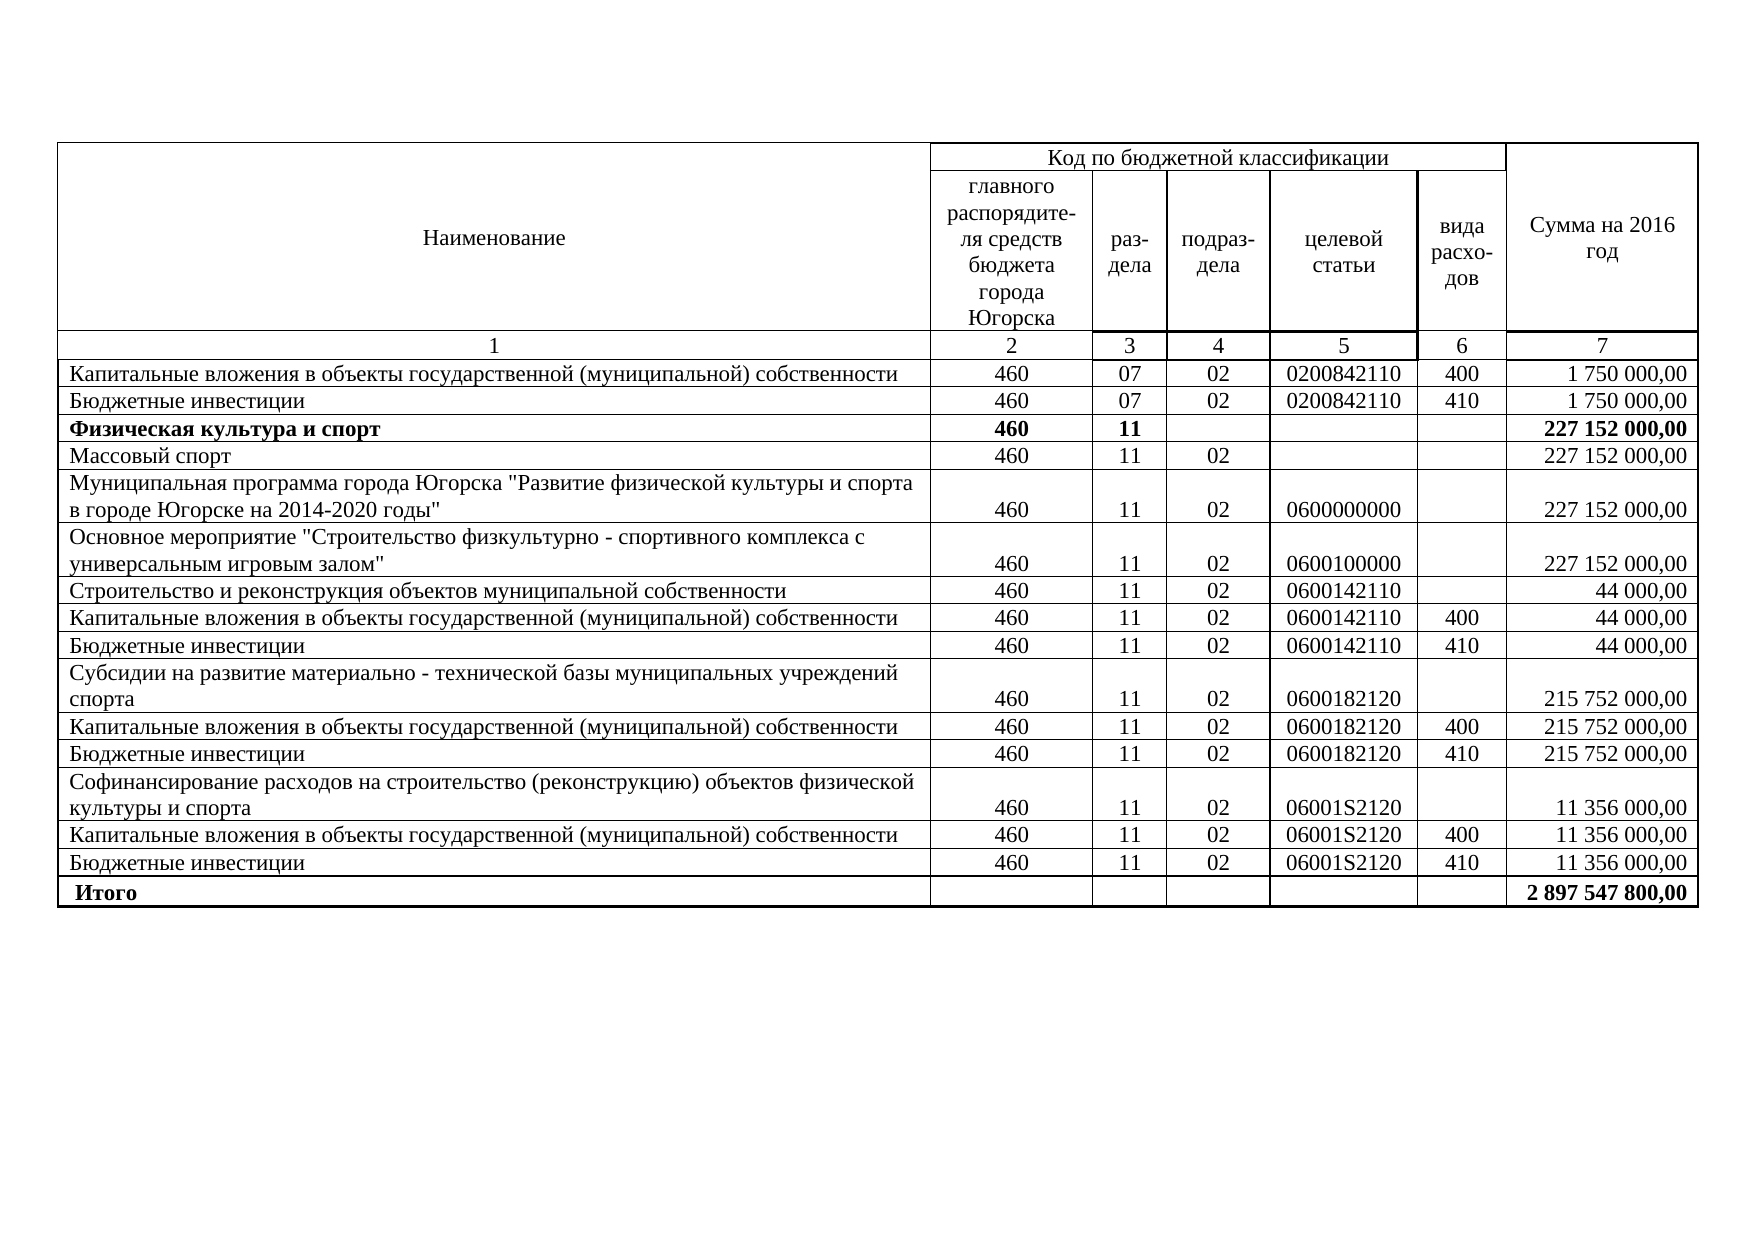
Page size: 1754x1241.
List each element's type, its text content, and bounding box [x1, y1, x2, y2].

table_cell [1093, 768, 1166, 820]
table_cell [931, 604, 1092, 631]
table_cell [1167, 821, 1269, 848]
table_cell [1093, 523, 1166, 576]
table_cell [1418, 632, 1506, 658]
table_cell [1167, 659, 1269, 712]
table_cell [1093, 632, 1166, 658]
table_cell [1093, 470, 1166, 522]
table_cell 4 [1168, 333, 1269, 359]
table_cell 3 [1093, 333, 1166, 359]
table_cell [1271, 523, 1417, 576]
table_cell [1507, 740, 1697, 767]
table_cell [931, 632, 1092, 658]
table_cell целевой статьи [1271, 171, 1416, 330]
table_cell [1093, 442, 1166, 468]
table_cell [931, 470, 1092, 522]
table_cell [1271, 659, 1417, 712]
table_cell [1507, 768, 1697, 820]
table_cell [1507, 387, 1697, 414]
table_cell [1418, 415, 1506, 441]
table_cell вида расхо-дов [1419, 171, 1506, 330]
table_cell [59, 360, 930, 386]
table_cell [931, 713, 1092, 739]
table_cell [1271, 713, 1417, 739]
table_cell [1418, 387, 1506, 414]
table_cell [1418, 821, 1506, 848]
table_cell главного распорядите-ля средств бюджета города Югорска [931, 171, 1092, 330]
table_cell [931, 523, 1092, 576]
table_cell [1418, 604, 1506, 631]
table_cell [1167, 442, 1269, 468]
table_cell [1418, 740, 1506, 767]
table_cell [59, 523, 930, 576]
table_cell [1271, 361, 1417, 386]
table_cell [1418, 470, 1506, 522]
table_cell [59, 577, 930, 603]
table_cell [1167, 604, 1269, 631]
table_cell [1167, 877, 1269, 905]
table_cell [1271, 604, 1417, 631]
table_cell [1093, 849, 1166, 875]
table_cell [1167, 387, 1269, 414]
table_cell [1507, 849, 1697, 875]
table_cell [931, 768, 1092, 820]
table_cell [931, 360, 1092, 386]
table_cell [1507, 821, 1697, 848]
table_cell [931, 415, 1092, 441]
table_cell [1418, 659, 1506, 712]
table_header Сумма на 2016 год [1507, 144, 1697, 330]
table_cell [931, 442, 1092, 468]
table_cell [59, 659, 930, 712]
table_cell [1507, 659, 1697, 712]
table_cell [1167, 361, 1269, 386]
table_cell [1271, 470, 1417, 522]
table_cell 5 [1271, 333, 1416, 359]
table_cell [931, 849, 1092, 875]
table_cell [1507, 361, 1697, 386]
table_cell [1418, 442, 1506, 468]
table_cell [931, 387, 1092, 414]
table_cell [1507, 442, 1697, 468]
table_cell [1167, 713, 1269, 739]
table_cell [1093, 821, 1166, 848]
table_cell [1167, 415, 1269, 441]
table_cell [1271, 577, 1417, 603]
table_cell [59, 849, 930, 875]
table_cell подраз-дела [1168, 171, 1269, 330]
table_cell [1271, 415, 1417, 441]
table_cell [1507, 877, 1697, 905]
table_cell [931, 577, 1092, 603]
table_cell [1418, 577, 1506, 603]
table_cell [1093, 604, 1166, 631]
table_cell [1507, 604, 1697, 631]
table_header Наименование [58, 143, 930, 330]
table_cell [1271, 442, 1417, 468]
table_cell 7 [1507, 333, 1697, 359]
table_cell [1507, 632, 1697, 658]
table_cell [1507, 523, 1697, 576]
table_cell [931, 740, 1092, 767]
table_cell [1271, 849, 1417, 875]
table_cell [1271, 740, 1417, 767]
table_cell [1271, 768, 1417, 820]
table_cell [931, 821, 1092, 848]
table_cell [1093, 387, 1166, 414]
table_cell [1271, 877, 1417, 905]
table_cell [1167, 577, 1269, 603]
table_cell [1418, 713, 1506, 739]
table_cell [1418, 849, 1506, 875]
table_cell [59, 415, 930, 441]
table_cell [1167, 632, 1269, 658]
table_header Код по бюджетной классификации [931, 144, 1505, 170]
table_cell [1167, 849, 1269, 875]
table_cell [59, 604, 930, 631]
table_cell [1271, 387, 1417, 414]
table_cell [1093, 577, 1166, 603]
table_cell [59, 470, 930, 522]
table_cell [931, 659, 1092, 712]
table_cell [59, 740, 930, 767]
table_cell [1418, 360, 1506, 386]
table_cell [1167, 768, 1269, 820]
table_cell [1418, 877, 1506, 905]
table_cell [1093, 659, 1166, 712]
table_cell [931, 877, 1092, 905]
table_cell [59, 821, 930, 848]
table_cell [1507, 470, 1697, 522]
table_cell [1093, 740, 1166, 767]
table_cell 1 [58, 331, 930, 359]
table_cell 2 [931, 331, 1092, 359]
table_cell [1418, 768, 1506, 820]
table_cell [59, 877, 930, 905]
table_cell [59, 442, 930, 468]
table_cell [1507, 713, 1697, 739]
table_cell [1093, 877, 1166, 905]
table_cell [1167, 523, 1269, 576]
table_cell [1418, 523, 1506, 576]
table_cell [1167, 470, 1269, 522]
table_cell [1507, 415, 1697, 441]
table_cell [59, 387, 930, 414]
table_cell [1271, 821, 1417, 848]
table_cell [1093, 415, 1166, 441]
table_cell раз-дела [1093, 171, 1166, 330]
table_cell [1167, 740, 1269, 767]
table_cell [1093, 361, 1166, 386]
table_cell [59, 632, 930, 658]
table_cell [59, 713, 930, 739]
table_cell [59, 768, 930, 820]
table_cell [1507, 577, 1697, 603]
table_cell 6 [1419, 331, 1506, 359]
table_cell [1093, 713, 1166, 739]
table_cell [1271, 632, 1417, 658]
